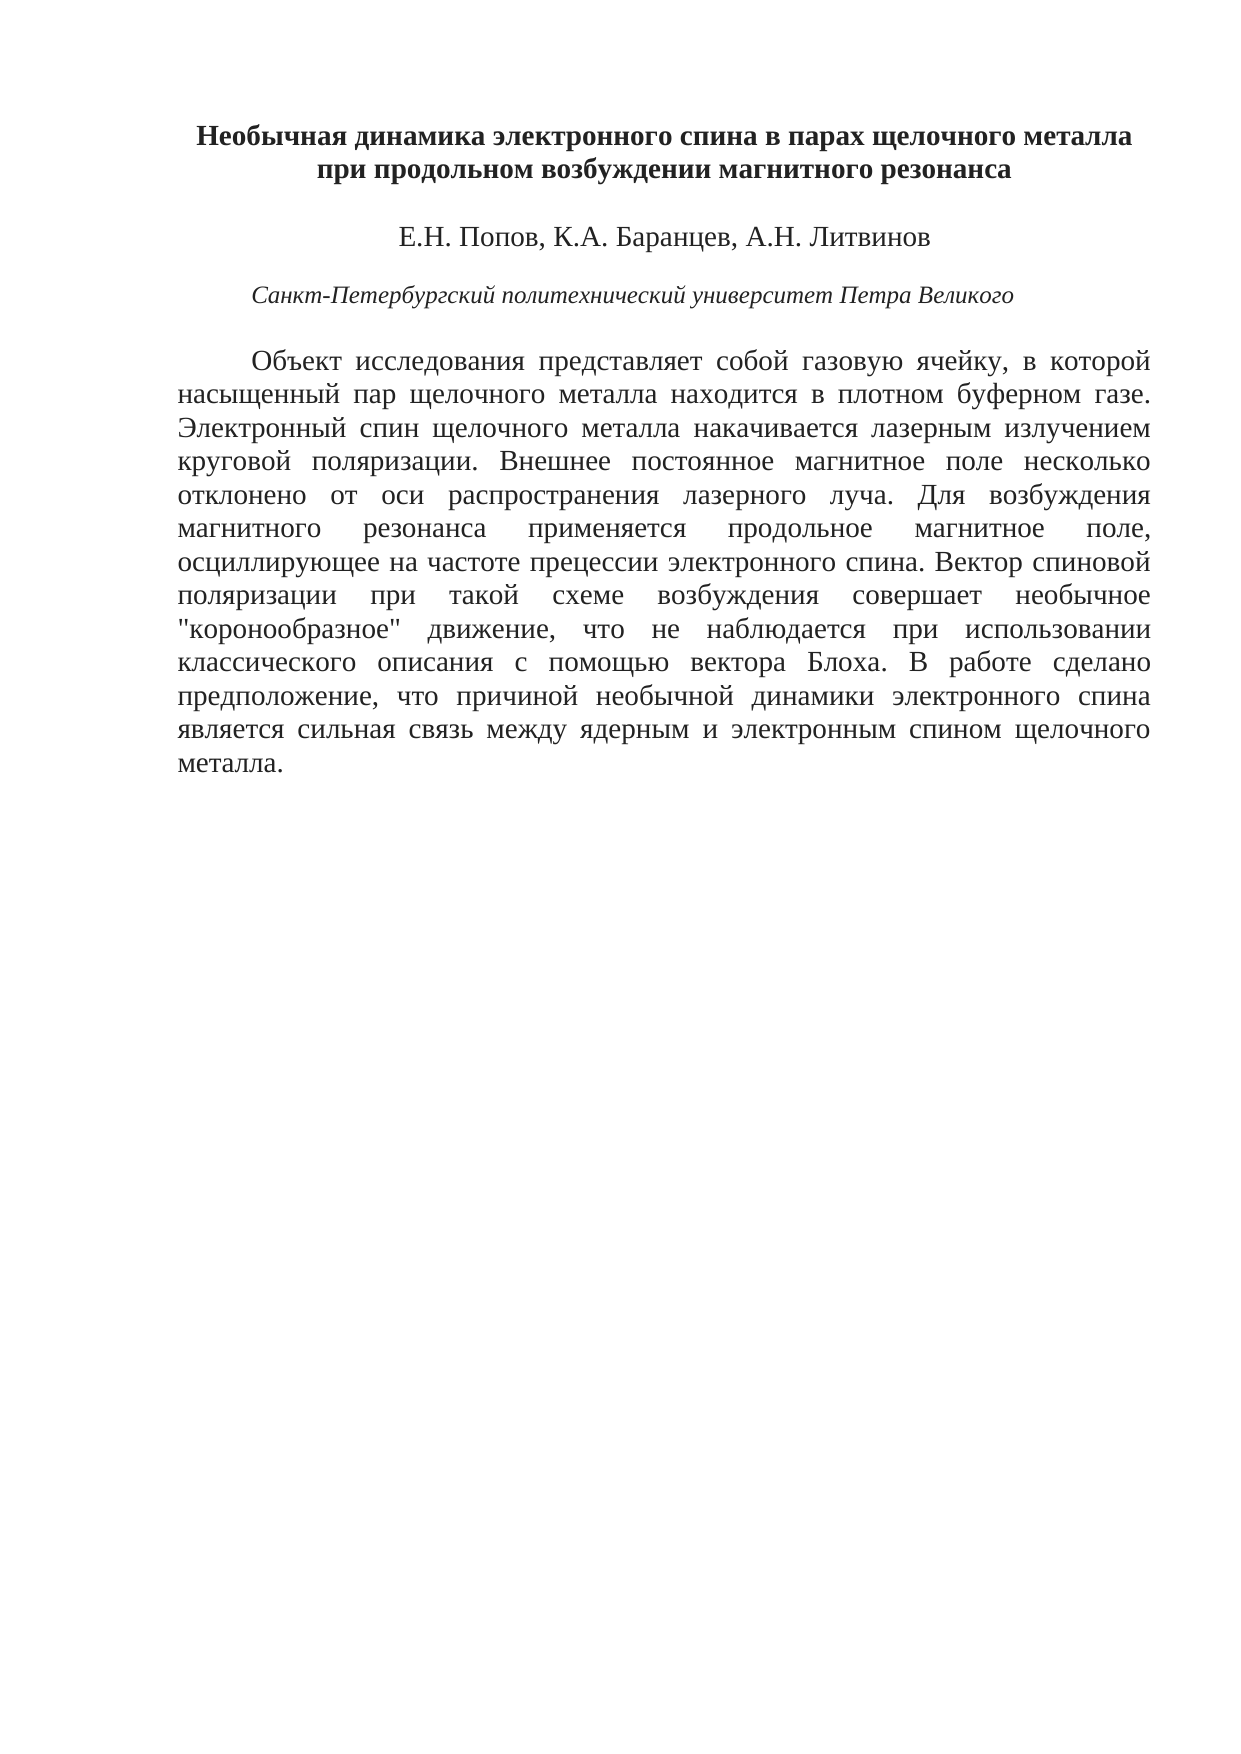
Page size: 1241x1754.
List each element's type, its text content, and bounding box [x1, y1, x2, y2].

text Санкт-Петербургский политехнический университет Петра Великого [177, 280, 1152, 309]
text Е.Н. Попов, К.А. Баранцев, А.Н. Литвинов [177, 219, 1152, 252]
text Объект исследования представляет собой газовую ячейку, в которой насыщенный пар щелочного металла находится в плотном буферном газе. Электронный спин щелочного металла накачивается лазерным излучением круговой поляризации. Внешнее постоянное магнитное поле несколько отклонено от оси распространения лазерного луча. Для возбуждения магнитного резонанса применяется продольное магнитное поле, осциллирующее на частоте прецессии электронного спина. Вектор спиновой поляризации при такой схеме возбуждения совершает необычное "коронообразное" движение, что не наблюдается при использовании классического описания с помощью вектора Блоха. В работе сделано предположение, что причиной необычной динамики электронного спина является сильная связь между ядерным и электронным спином щелочного металла. [177, 343, 1152, 779]
text Необычная динамика электронного спина в парах щелочного металла при продольном возбуждении магнитного резонанса [177, 118, 1152, 185]
